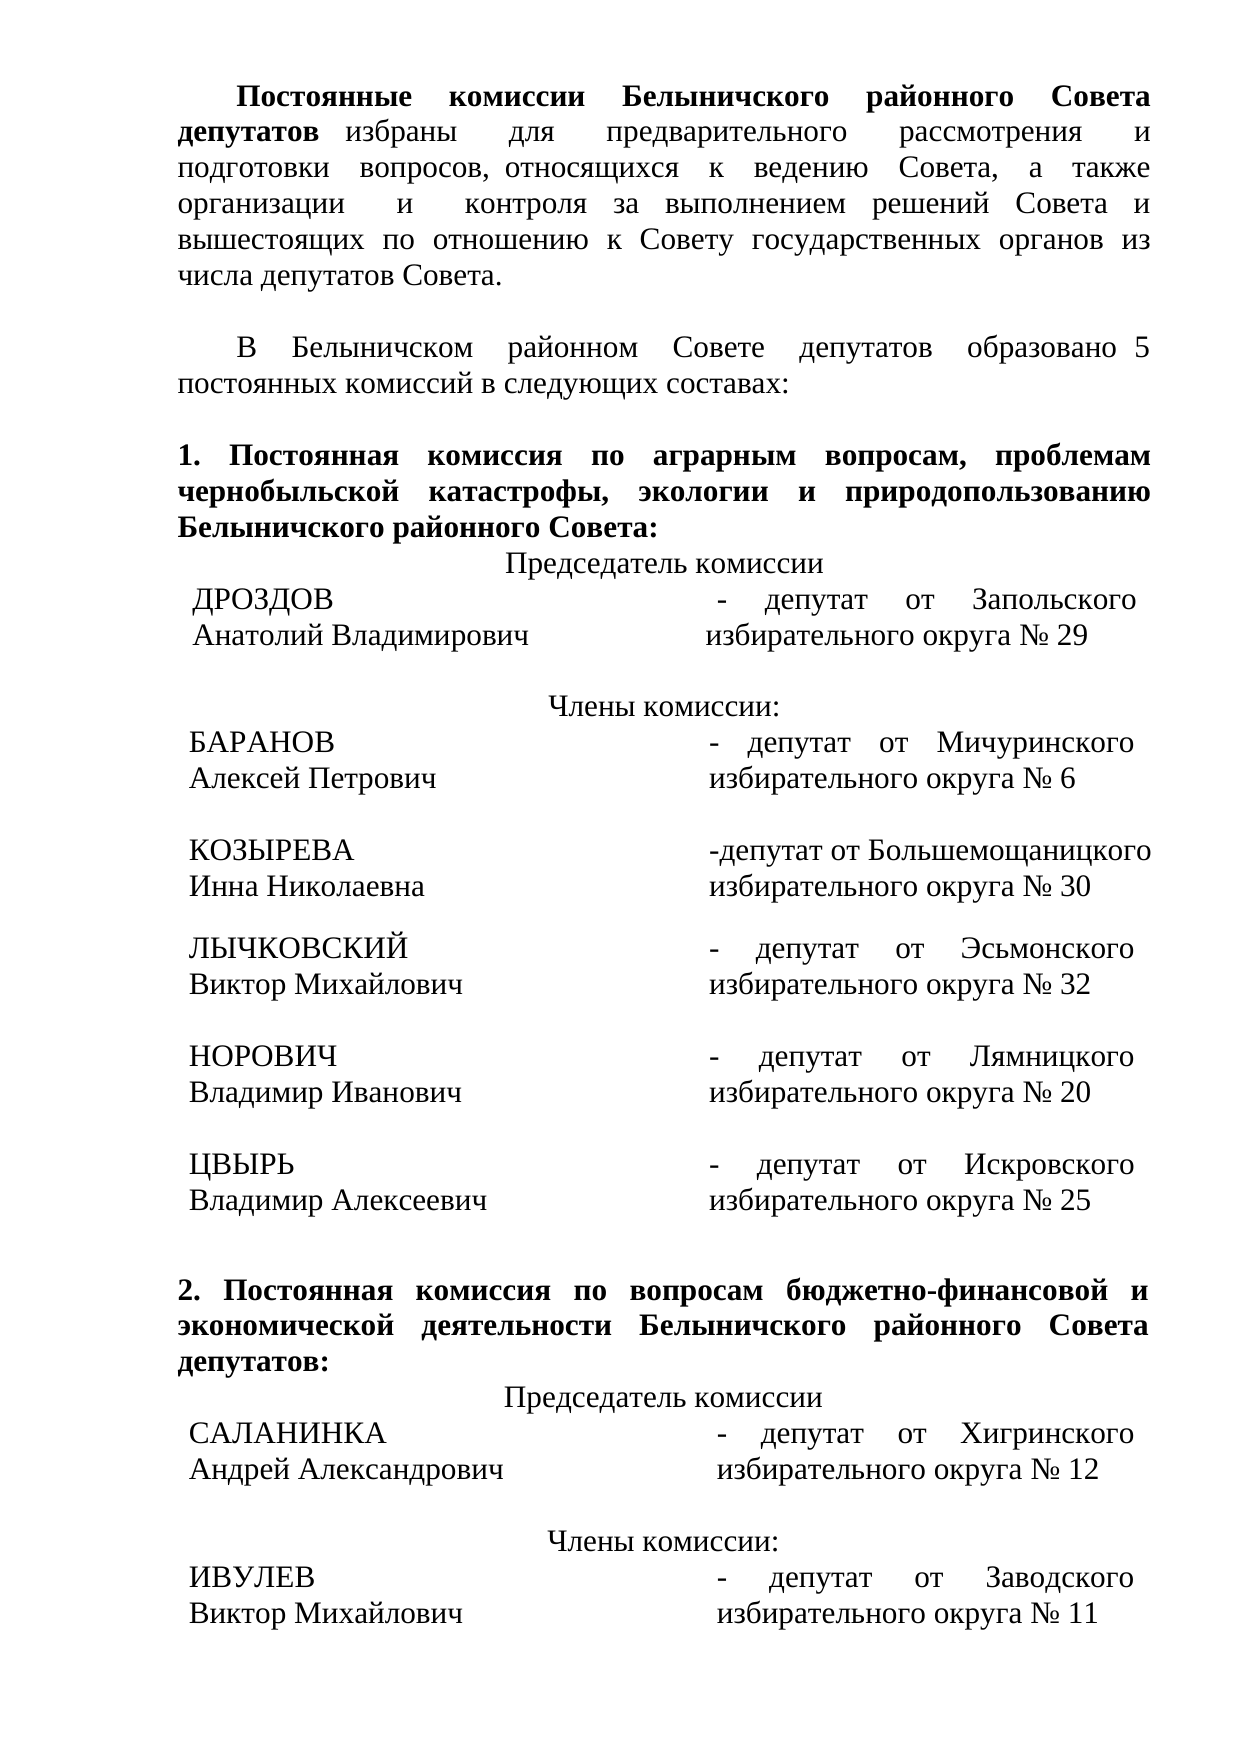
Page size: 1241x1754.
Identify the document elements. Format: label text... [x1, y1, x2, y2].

table_cell -депутат от Большемощаницкого избирательного округа № 30 [705, 831, 1148, 929]
text Члены комиссии: [177, 1522, 1149, 1558]
text 2. Постоянная комиссия по вопросам бюджетно-финансовой и экономической деятельности Белыничского районного Совета депутатов: [177, 1271, 1149, 1378]
text Постоянные комиссии Белыничского районного Совета депутатов избраны для предварительного рассмотрения и подготовки вопросов, относящихся к ведению Совета, а также организации и контроля за выполнением решений Совета и вышестоящих по отношению к Совету государственных органов из числа депутатов Совета. [177, 77, 1152, 292]
table_header - депутат от Заводского избирательного округа № 11 [705, 1558, 1148, 1666]
text 1. Постоянная комиссия по аграрным вопросам, проблемам чернобыльской катастрофы, экологии и природопользованию Белыничского районного Совета: [177, 436, 1152, 544]
table_cell КОЗЫРЕВА Инна Николаевна [177, 831, 705, 929]
table_cell ЦВЫРЬ Владимир Алексеевич [177, 1145, 705, 1271]
text Председатель комиссии [177, 1378, 1149, 1414]
table_header - депутат от Запольского избирательного округа № 29 [705, 580, 1148, 652]
table_cell - депутат от Лямницкого избирательного округа № 20 [705, 1037, 1148, 1145]
table_header - депутат от Хигринского избирательного округа № 12 [705, 1415, 1148, 1486]
table_header ДРОЗДОВ Анатолий Владимирович [177, 580, 705, 652]
text В Белыничском районном Совете депутатов образовано 5 постоянных комиссий в следующих составах: [177, 328, 1152, 400]
table_cell НОРОВИЧ Владимир Иванович [177, 1037, 705, 1145]
table_cell - депутат от Эсьмонского избирательного округа № 32 [705, 929, 1148, 1037]
table_header БАРАНОВ Алексей Петрович [177, 724, 705, 831]
table_header ИВУЛЕВ Виктор Михайлович [177, 1558, 705, 1666]
table_header - депутат от Мичуринского избирательного округа № 6 [705, 724, 1148, 831]
text Члены комиссии: [177, 688, 1152, 724]
table_cell - депутат от Искровского избирательного округа № 25 [705, 1145, 1148, 1271]
table_header САЛАНИНКА Андрей Александрович [177, 1415, 705, 1486]
table_cell ЛЫЧКОВСКИЙ Виктор Михайлович [177, 929, 705, 1037]
text Председатель комиссии [177, 544, 1152, 580]
